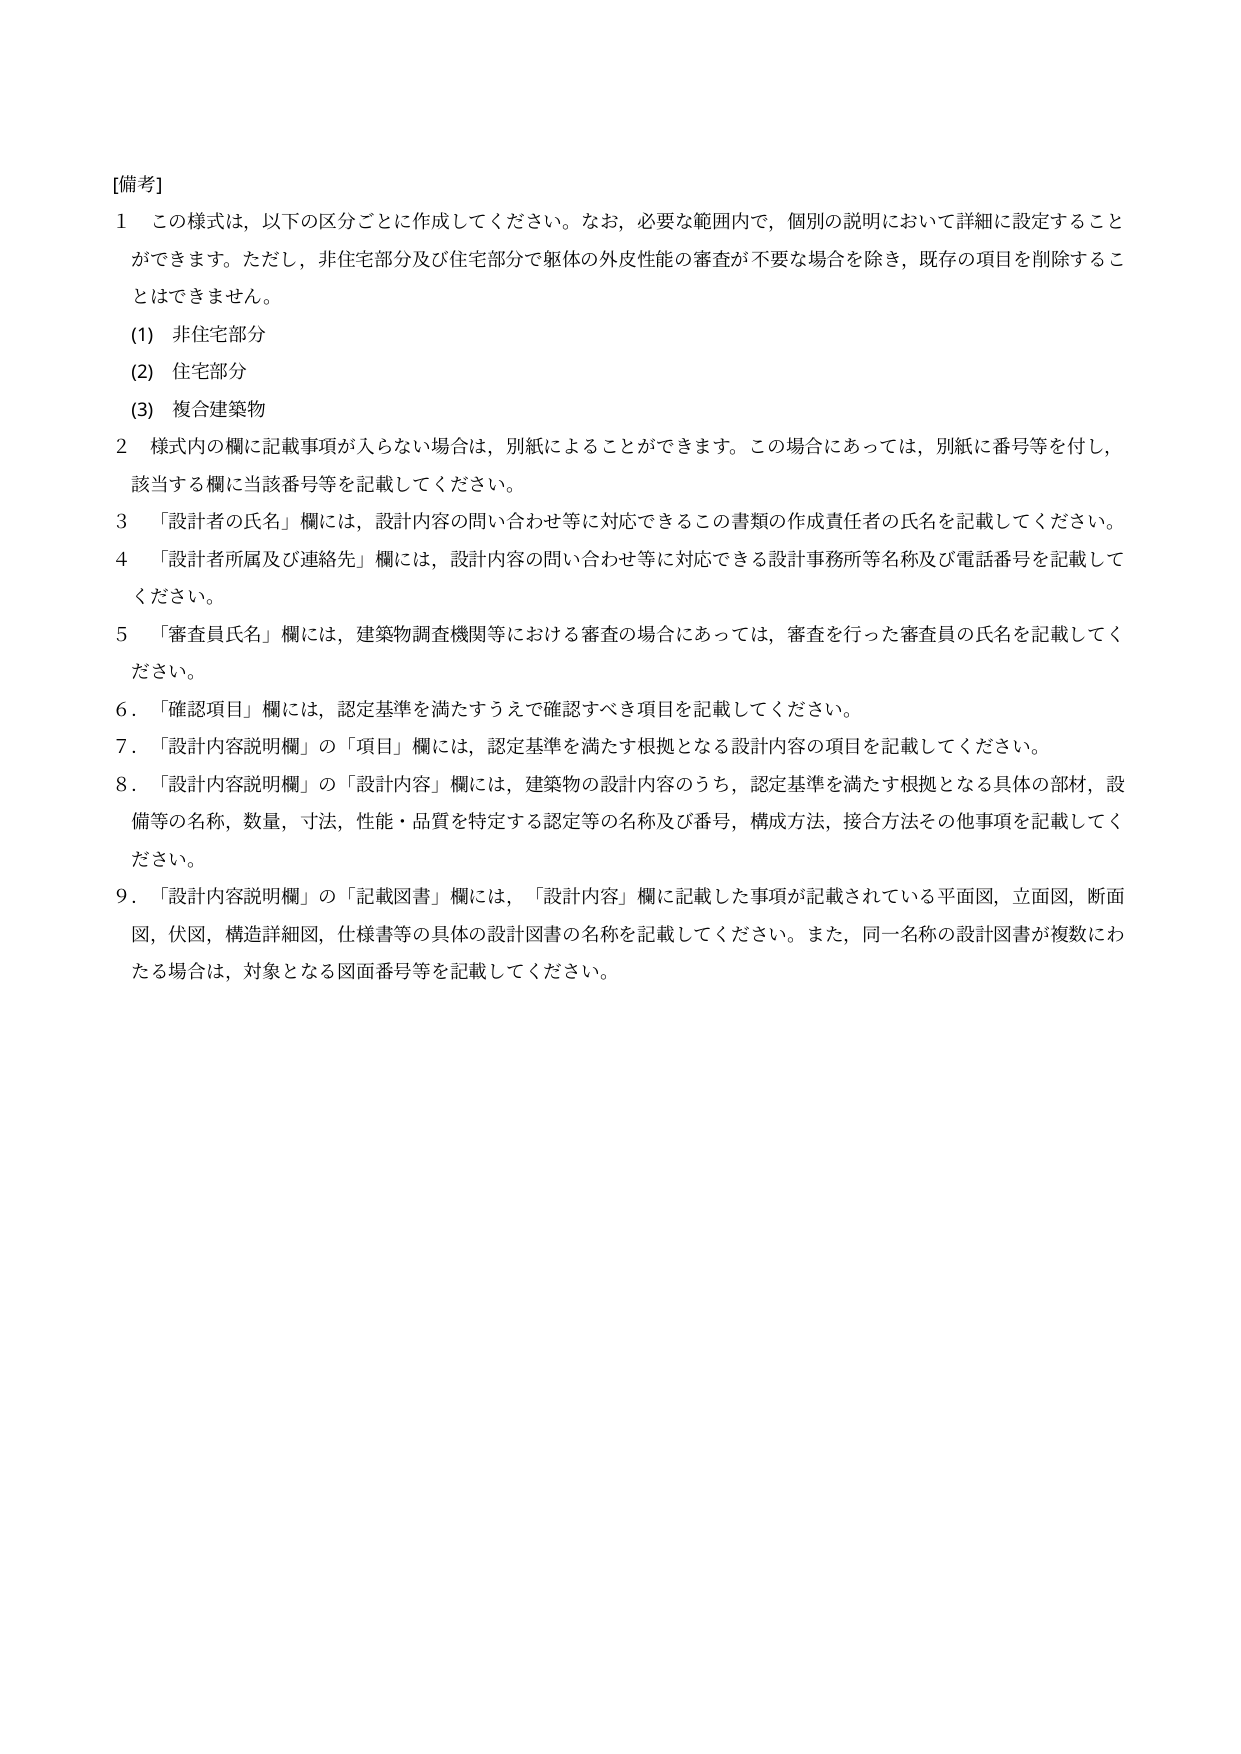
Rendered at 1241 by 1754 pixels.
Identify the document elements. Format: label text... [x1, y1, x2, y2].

text ８．「設計内容説明欄」の「設計内容」欄には，建築物の設計内容のうち，認定基準を満たす根拠となる具体の部材，設備等の名称，数量，寸法，性能・品質を特定する認定等の名称及び番号，構成方法，接合方法その他事項を記載してください。 [112, 764, 1128, 877]
text ７．「設計内容説明欄」の「項目」欄には，認定基準を満たす根拠となる設計内容の項目を記載してください。 [112, 727, 1128, 764]
text [備考] [112, 164, 1128, 202]
text ９．「設計内容説明欄」の「記載図書」欄には，「設計内容」欄に記載した事項が記載されている平面図，立面図，断面図，伏図，構造詳細図，仕様書等の具体の設計図書の名称を記載してください。また，同一名称の設計図書が複数にわたる場合は，対象となる図面番号等を記載してください。 [112, 877, 1128, 989]
text ５ 「審査員氏名」欄には，建築物調査機関等における審査の場合にあっては，審査を行った審査員の氏名を記載してください。 [112, 614, 1128, 689]
text (2) 住宅部分 [112, 352, 1128, 389]
text (1) 非住宅部分 [112, 314, 1128, 352]
text ４ 「設計者所属及び連絡先」欄には，設計内容の問い合わせ等に対応できる設計事務所等名称及び電話番号を記載してください。 [112, 539, 1128, 614]
text ６．「確認項目」欄には，認定基準を満たすうえで確認すべき項目を記載してください。 [112, 689, 1128, 727]
text (3) 複合建築物 [112, 389, 1128, 427]
text １ この様式は，以下の区分ごとに作成してください。なお，必要な範囲内で，個別の説明において詳細に設定することができます。ただし，非住宅部分及び住宅部分で躯体の外皮性能の審査が不要な場合を除き，既存の項目を削除することはできません。 [112, 202, 1128, 314]
text ２ 様式内の欄に記載事項が入らない場合は，別紙によることができます。この場合にあっては，別紙に番号等を付し，該当する欄に当該番号等を記載してください。 [112, 427, 1128, 502]
text ３ 「設計者の氏名」欄には，設計内容の問い合わせ等に対応できるこの書類の作成責任者の氏名を記載してください。 [112, 502, 1128, 539]
